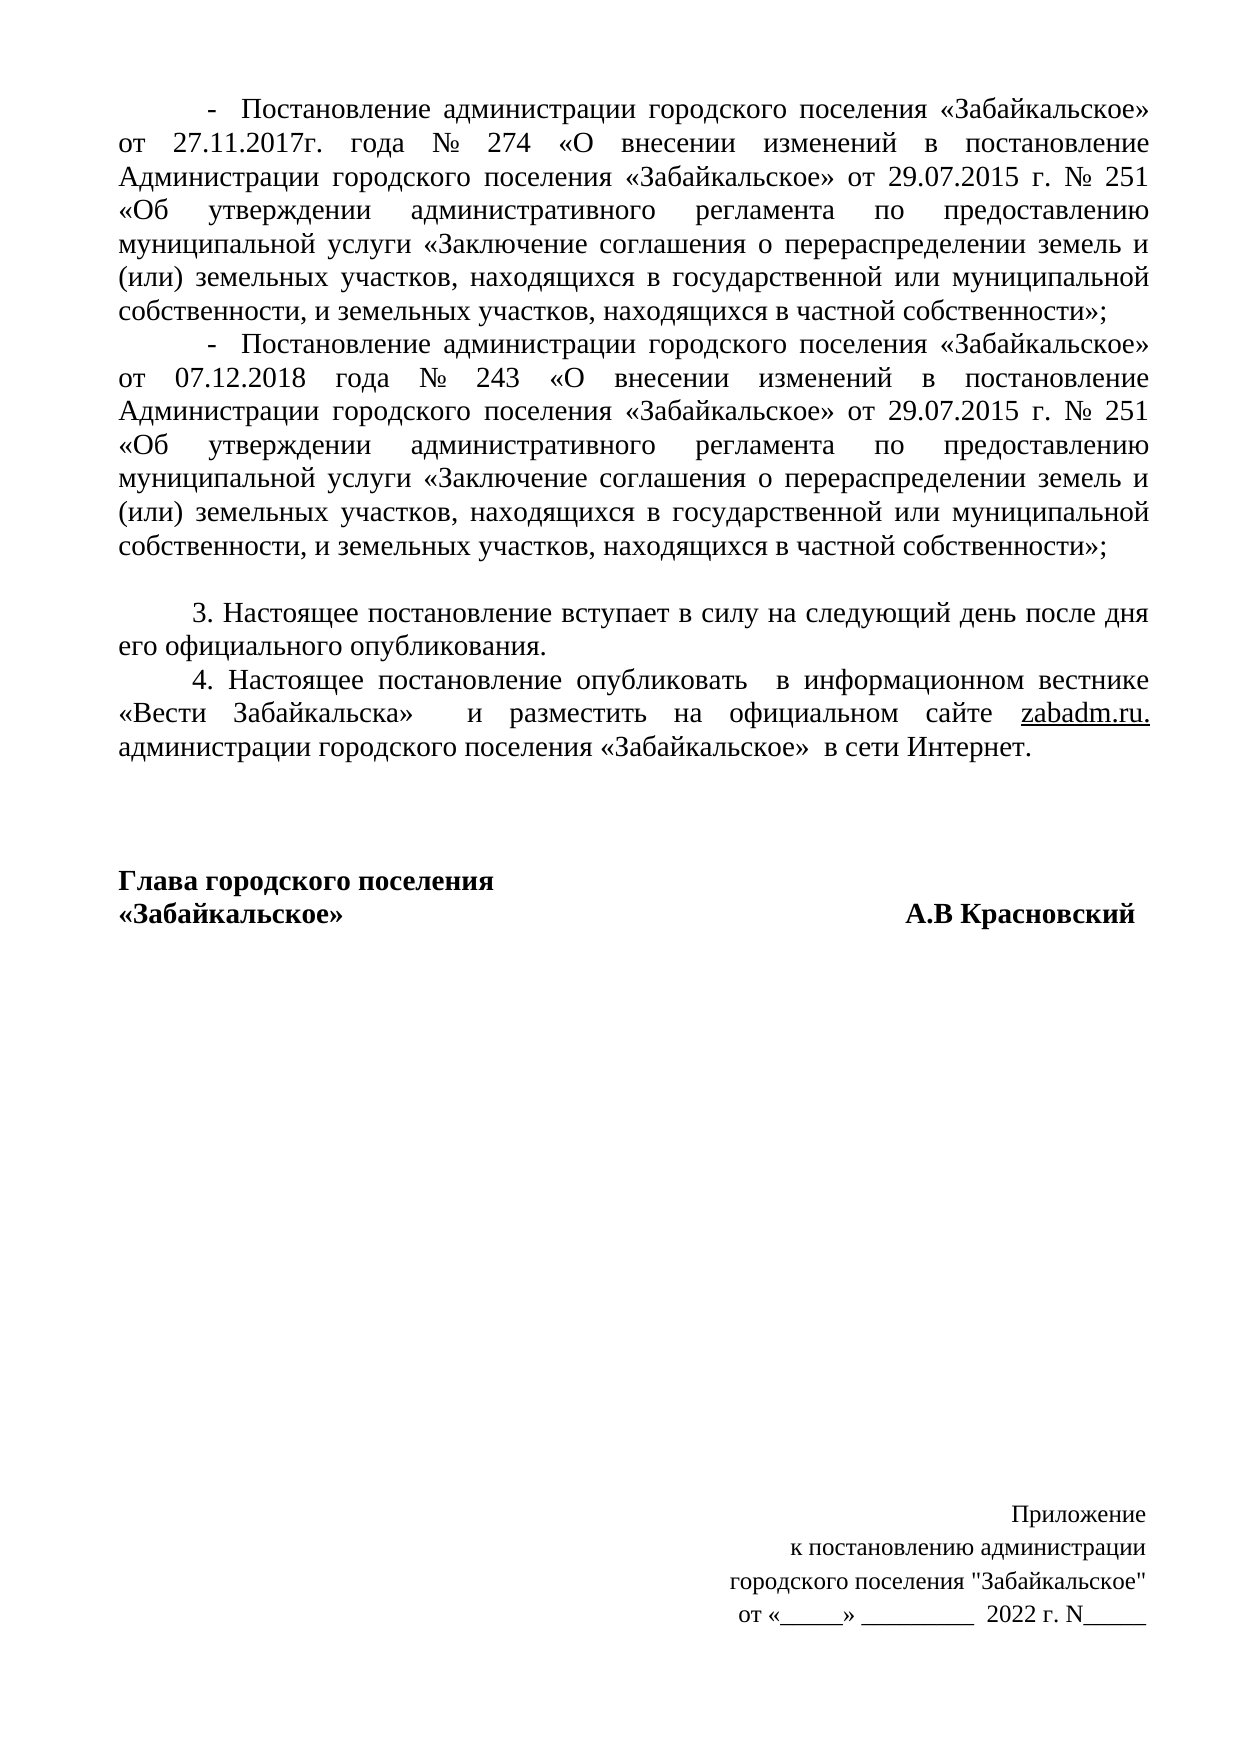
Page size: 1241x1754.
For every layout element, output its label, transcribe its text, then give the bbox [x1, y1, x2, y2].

text Приложение к постановлению администрации городского поселения "Забайкальское" от «_____» _________ 2022 г. N_____ [120, 1496, 1146, 1630]
text 4. Настоящее постановление опубликовать в информационном вестнике «Вести Забайкальска» и разместить на официальном сайте zabadm.ru. администрации городского поселения «Забайкальское» в сети Интернет. [118, 662, 1150, 762]
text - Постановление администрации городского поселения «Забайкальское» от 27.11.2017г. года № 274 «О внесении изменений в постановление Администрации городского поселения «Забайкальское» от 29.07.2015 г. № 251 «Об утверждении административного регламента по предоставлению муниципальной услуги «Заключение соглашения о перераспределении земель и (или) земельных участков, находящихся в государственной или муниципальной собственности, и земельных участков, находящихся в частной собственности»; [118, 92, 1150, 326]
text 3. Настоящее постановление вступает в силу на следующий день после дня его официального опубликования. [118, 595, 1150, 662]
title Глава городского поселения [118, 863, 1150, 897]
title «Забайкальское» А.В Красновский [118, 897, 1150, 930]
text - Постановление администрации городского поселения «Забайкальское» от 07.12.2018 года № 243 «О внесении изменений в постановление Администрации городского поселения «Забайкальское» от 29.07.2015 г. № 251 «Об утверждении административного регламента по предоставлению муниципальной услуги «Заключение соглашения о перераспределении земель и (или) земельных участков, находящихся в государственной или муниципальной собственности, и земельных участков, находящихся в частной собственности»; [118, 326, 1150, 561]
